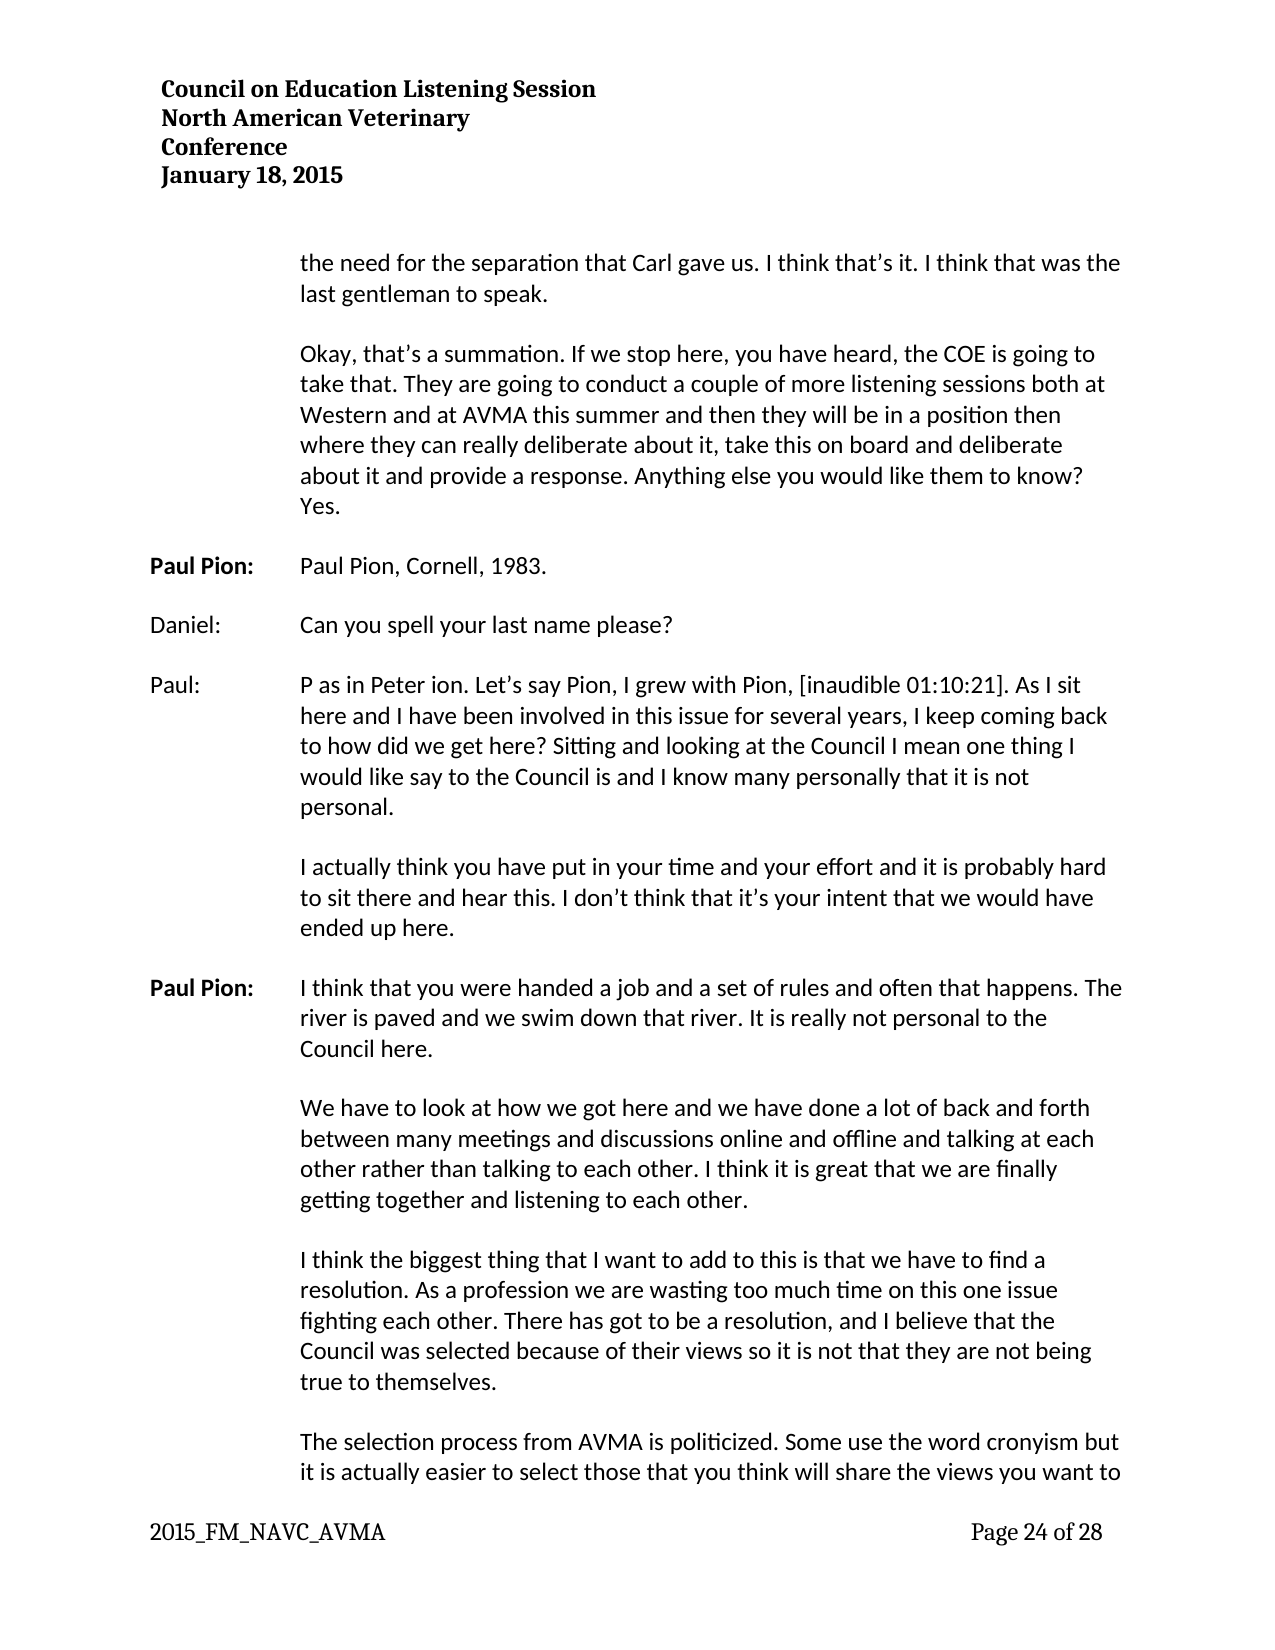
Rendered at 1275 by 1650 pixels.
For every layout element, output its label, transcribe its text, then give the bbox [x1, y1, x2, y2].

text We have to look at how we got here and we have done a lot of back and forth between many meetings and discussions online and offline and talking at each other rather than talking to each other. I think it is great that we are finally getting together and listening to each other. [300, 1093, 1125, 1215]
text I actually think you have put in your time and your effort and it is probably hard to sit there and hear this. I don’t think that it’s your intent that we would have ended up here. [300, 851, 1125, 943]
text Paul Pion: I think that you were handed a job and a set of rules and often that happens. The river is paved and we swim down that river. It is really not personal to the Council here. [150, 972, 1125, 1063]
text Paul: P as in Peter ion. Let’s say Pion, I grew with Pion, [inaudible 01:10:21]. As I sit here and I have been involved in this issue for several years, I keep coming back to how did we get here? Sitting and looking at the Council I mean one thing I would like say to the Council is and I know many personally that it is not personal. [150, 669, 1125, 822]
text Paul Pion: Paul Pion, Cornell, 1983. [150, 550, 1125, 581]
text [300, 247, 1125, 308]
text Okay, that’s a summation. If we stop here, you have heard, the COE is going to take that. They are going to conduct a couple of more listening sessions both at Western and at AVMA this summer and then they will be in a position then where they can really deliberate about it, take this on board and deliberate about it and provide a response. Anything else you would like them to know? Yes. [300, 338, 1125, 521]
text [300, 1426, 1125, 1487]
text Daniel: Can you spell your last name please? [150, 610, 1125, 640]
text I think the biggest thing that I want to add to this is that we have to find a resolution. As a profession we are wasting too much time on this one issue fighting each other. There has got to be a resolution, and I believe that the Council was selected because of their views so it is not that they are not being true to themselves. [300, 1244, 1125, 1396]
